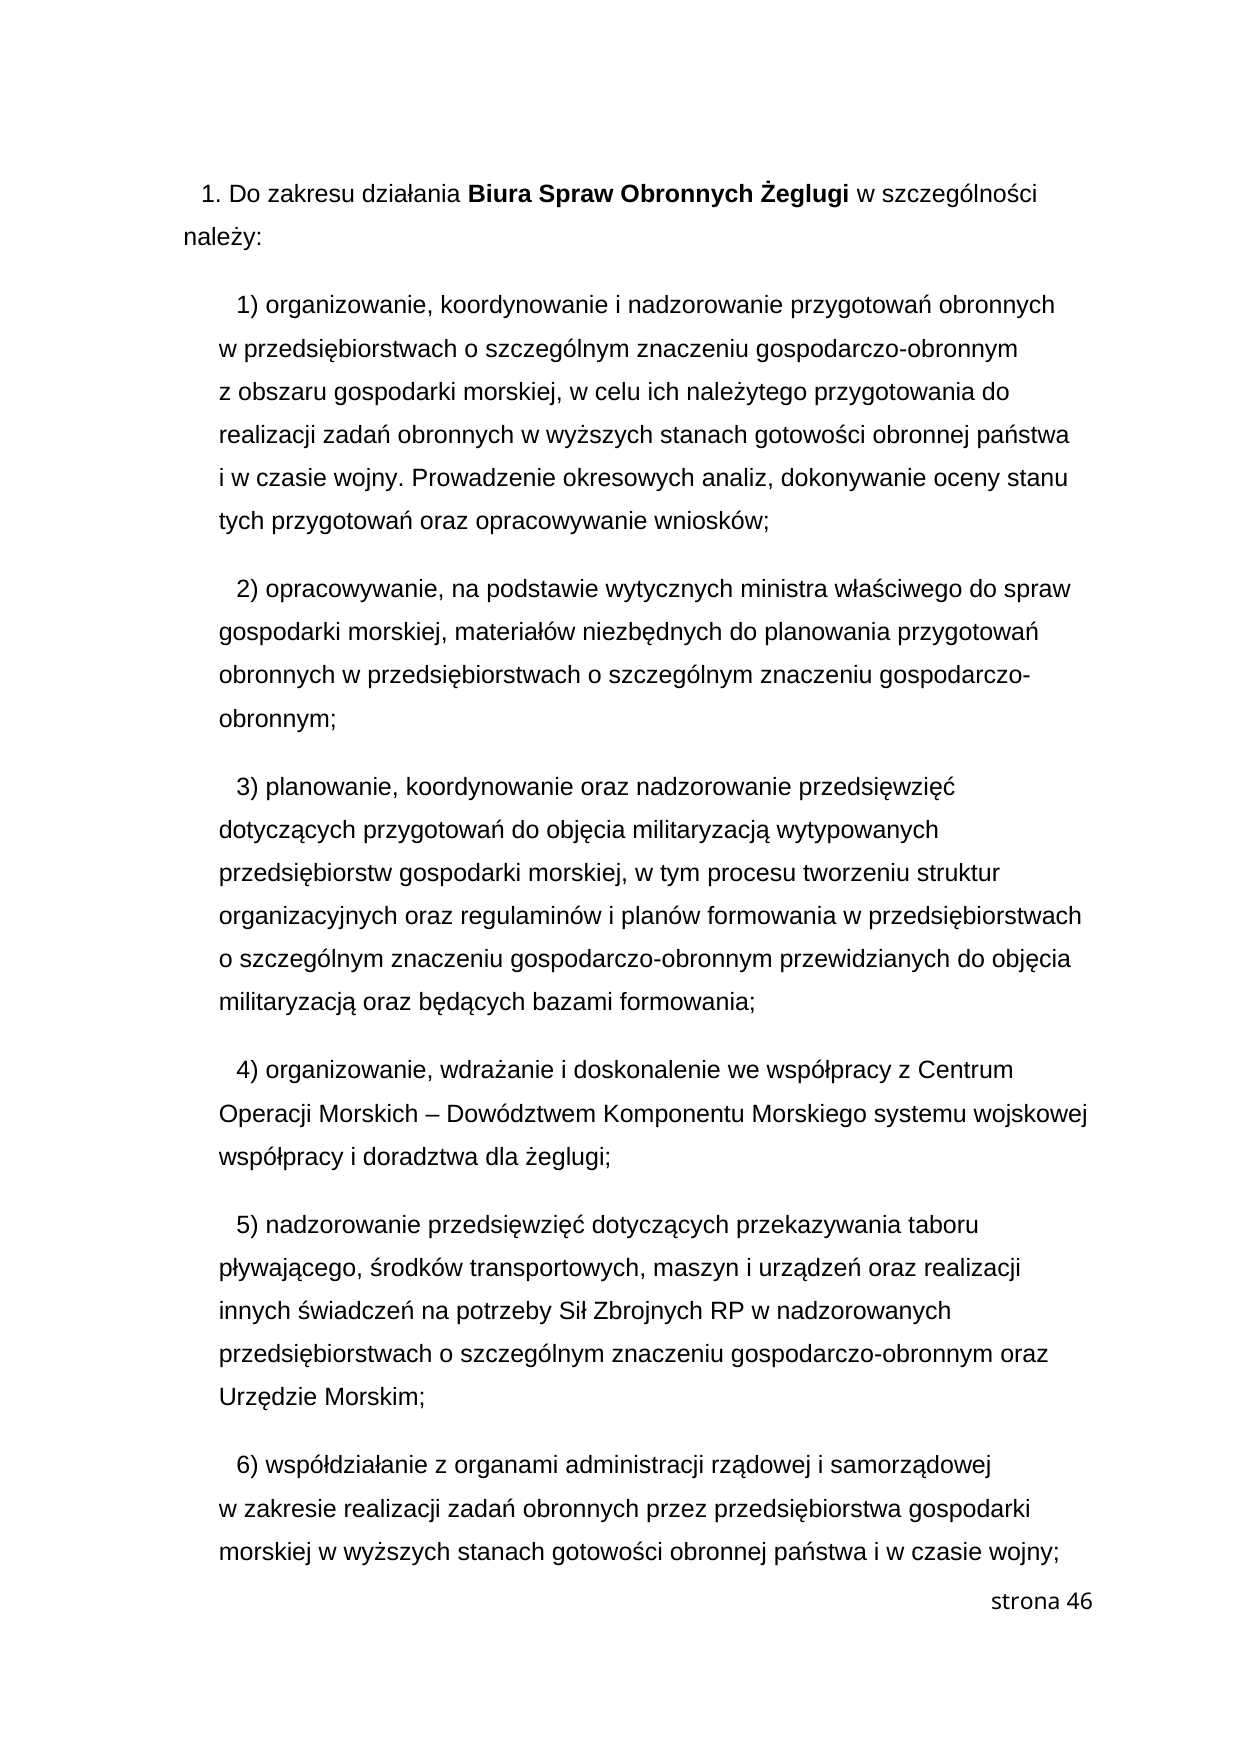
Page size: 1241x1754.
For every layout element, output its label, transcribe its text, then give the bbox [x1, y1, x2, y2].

list organizowanie, wdrażanie i doskonalenie we współpracy z Centrum Operacji Morskich – Dowództwem Komponentu Morskiego systemu wojskowej współpracy i doradztwa dla żeglugi; [218, 1056, 1093, 1171]
list planowanie, koordynowanie oraz nadzorowanie przedsięwzięć dotyczących przygotowań do objęcia militaryzacją wytypowanych przedsiębiorstw gospodarki morskiej, w tym procesu tworzeniu struktur organizacyjnych oraz regulaminów i planów formowania w przedsiębiorstwach o szczególnym znaczeniu gospodarczo-obronnym przewidzianych do objęcia militaryzacją oraz będących bazami formowania; [218, 772, 1093, 1016]
list opracowywanie, na podstawie wytycznych ministra właściwego do spraw gospodarki morskiej, materiałów niezbędnych do planowania przygotowań obronnych w przedsiębiorstwach o szczególnym znaczeniu gospodarczo-obronnym; [218, 574, 1093, 732]
list współdziałanie z organami administracji rządowej i samorządowej w zakresie realizacji zadań obronnych przez przedsiębiorstwa gospodarki morskiej w wyższych stanach gotowości obronnej państwa i w czasie wojny; [218, 1451, 1093, 1566]
list nadzorowanie przedsięwzięć dotyczących przekazywania taboru pływającego, środków transportowych, maszyn i urządzeń oraz realizacji innych świadczeń na potrzeby Sił Zbrojnych RP w nadzorowanych przedsiębiorstwach o szczególnym znaczeniu gospodarczo-obronnym oraz Urzędzie Morskim; [218, 1210, 1093, 1411]
list organizowanie, koordynowanie i nadzorowanie przygotowań obronnych w przedsiębiorstwach o szczególnym znaczeniu gospodarczo-obronnym z obszaru gospodarki morskiej, w celu ich należytego przygotowania do realizacji zadań obronnych w wyższych stanach gotowości obronnej państwa i w czasie wojny. Prowadzenie okresowych analiz, dokonywanie oceny stanu tych przygotowań oraz opracowywanie wniosków; [218, 291, 1093, 535]
list Do zakresu działania Biura Spraw Obronnych Żeglugi w szczególności należy: [183, 179, 1093, 251]
